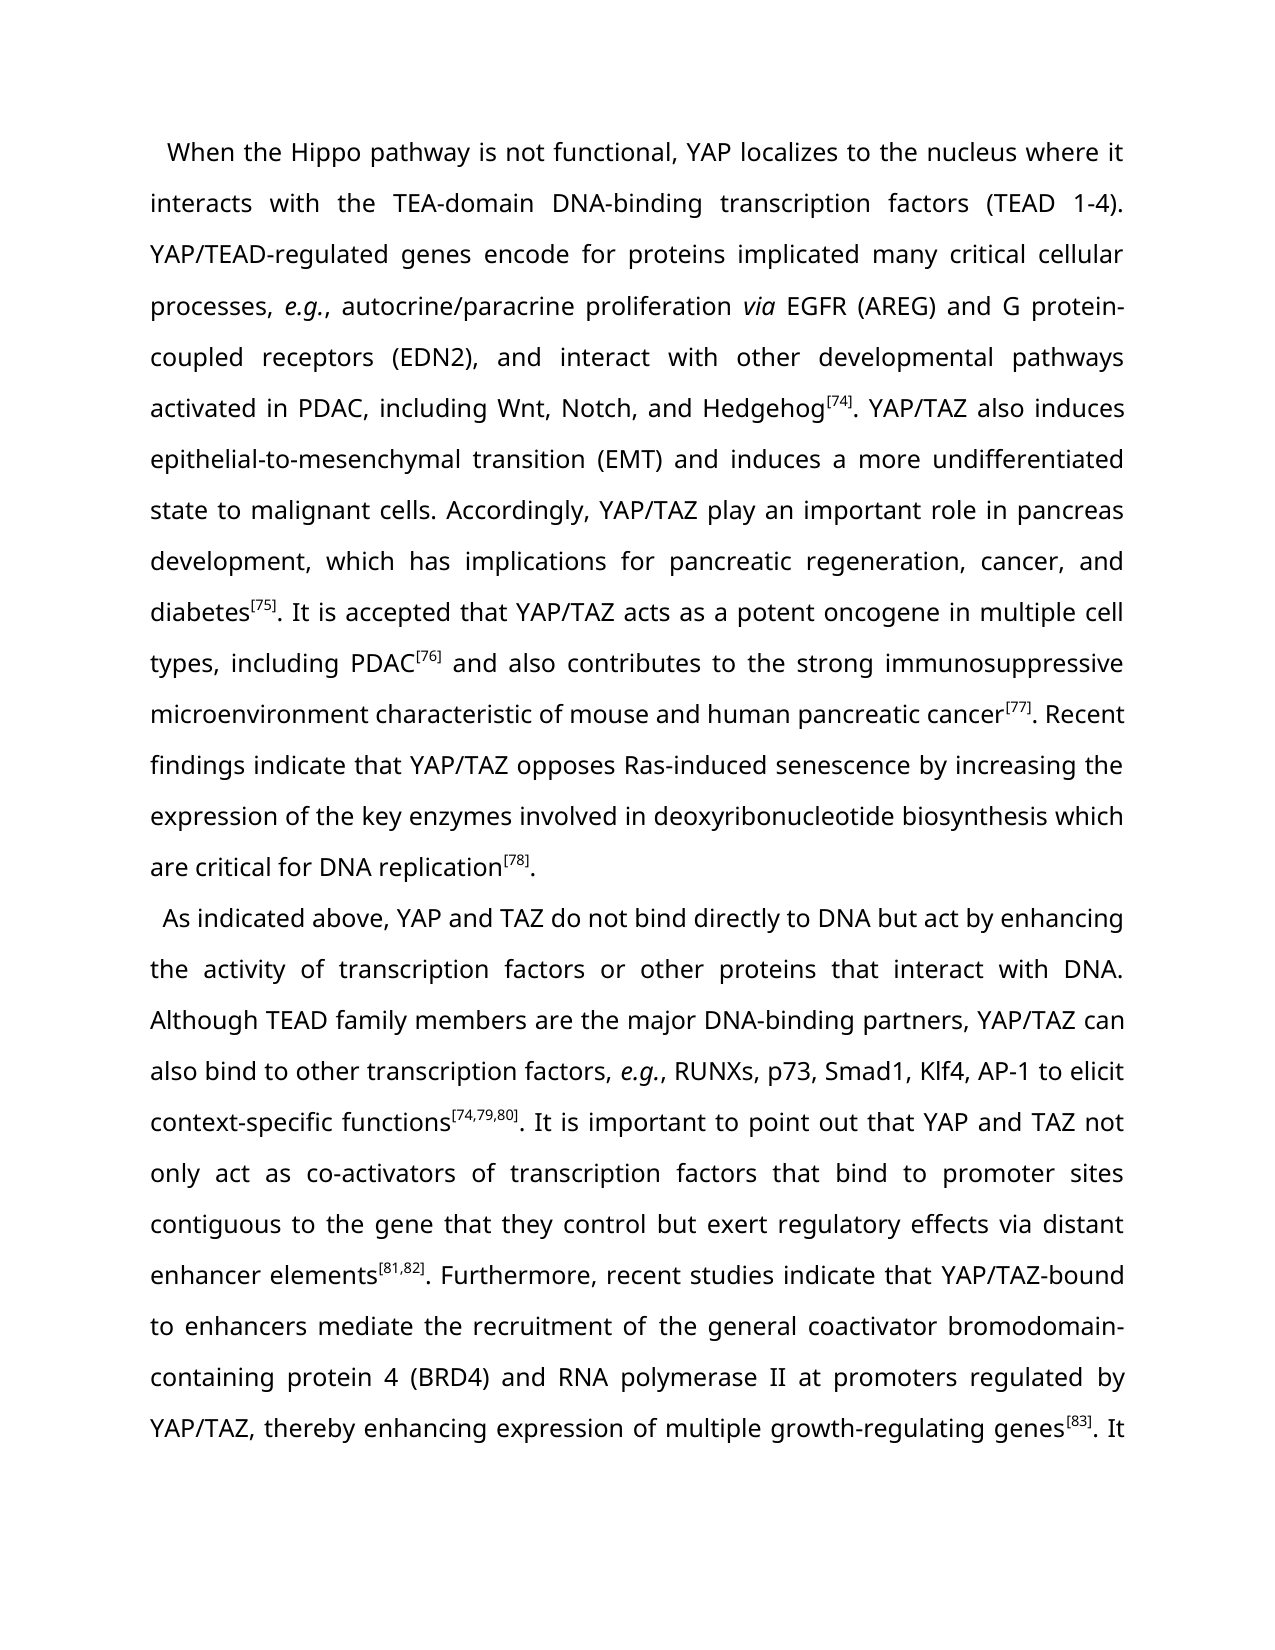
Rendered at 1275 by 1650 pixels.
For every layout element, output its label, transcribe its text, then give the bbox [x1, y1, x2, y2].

text When the Hippo pathway is not functional, YAP localizes to the nucleus where it interacts with the TEA-domain DNA-binding transcription factors (TEAD 1-4). YAP/TEAD-regulated genes encode for proteins implicated many critical cellular processes, e.g., autocrine/paracrine proliferation via EGFR (AREG) and G protein-coupled receptors (EDN2), and interact with other developmental pathways activated in PDAC, including Wnt, Notch, and Hedgehog[74]. YAP/TAZ also induces epithelial-to-mesenchymal transition (EMT) and induces a more undifferentiated state to malignant cells. Accordingly, YAP/TAZ play an important role in pancreas development, which has implications for pancreatic regeneration, cancer, and diabetes[75]. It is accepted that YAP/TAZ acts as a potent oncogene in multiple cell types, including PDAC[76] and also contributes to the strong immunosuppressive microenvironment characteristic of mouse and human pancreatic cancer[77]. Recent findings indicate that YAP/TAZ opposes Ras-induced senescence by increasing the expression of the key enzymes involved in deoxyribonucleotide biosynthesis which are critical for DNA replication[78]. [150, 135, 1125, 884]
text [150, 901, 1125, 1445]
